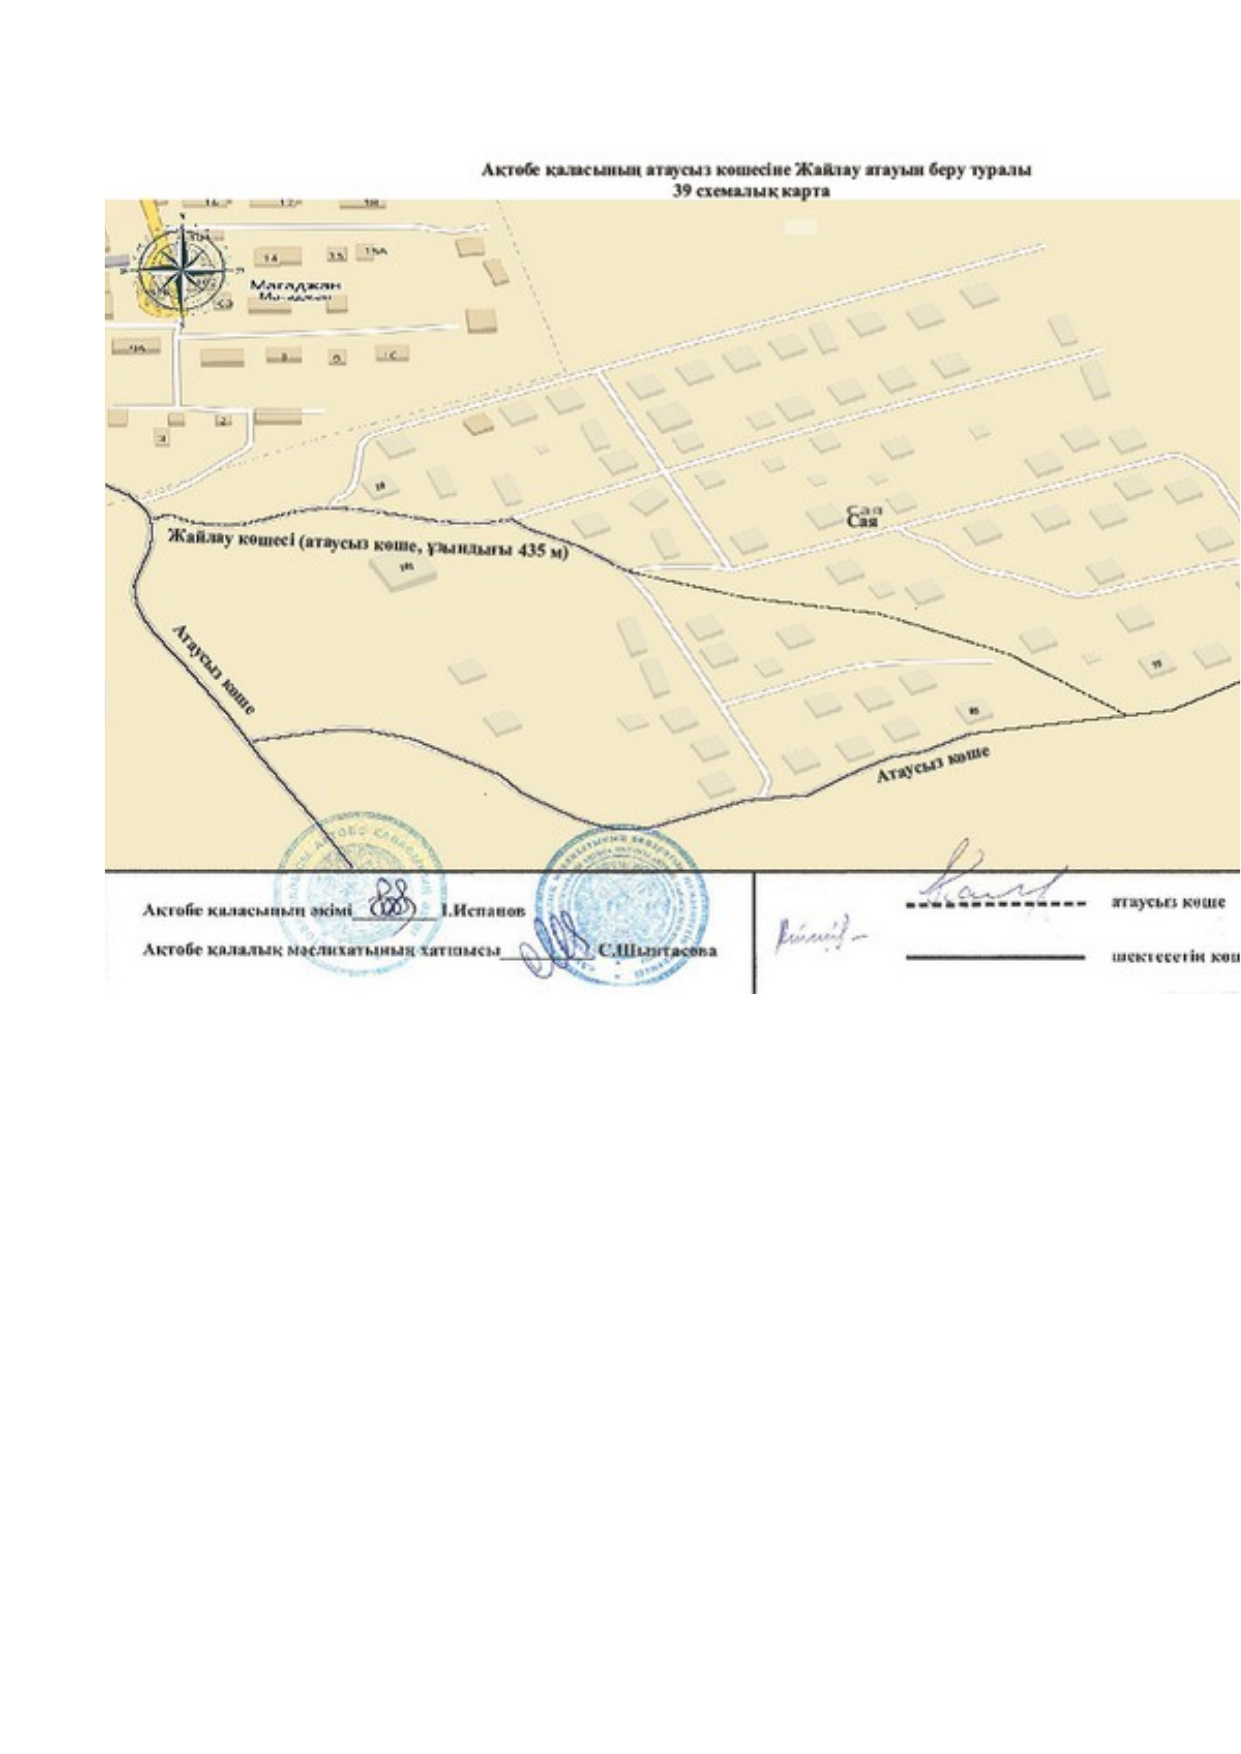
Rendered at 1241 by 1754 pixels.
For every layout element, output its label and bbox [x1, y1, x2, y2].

picture [104, 151, 1241, 994]
table_cell [101, 150, 1240, 1031]
